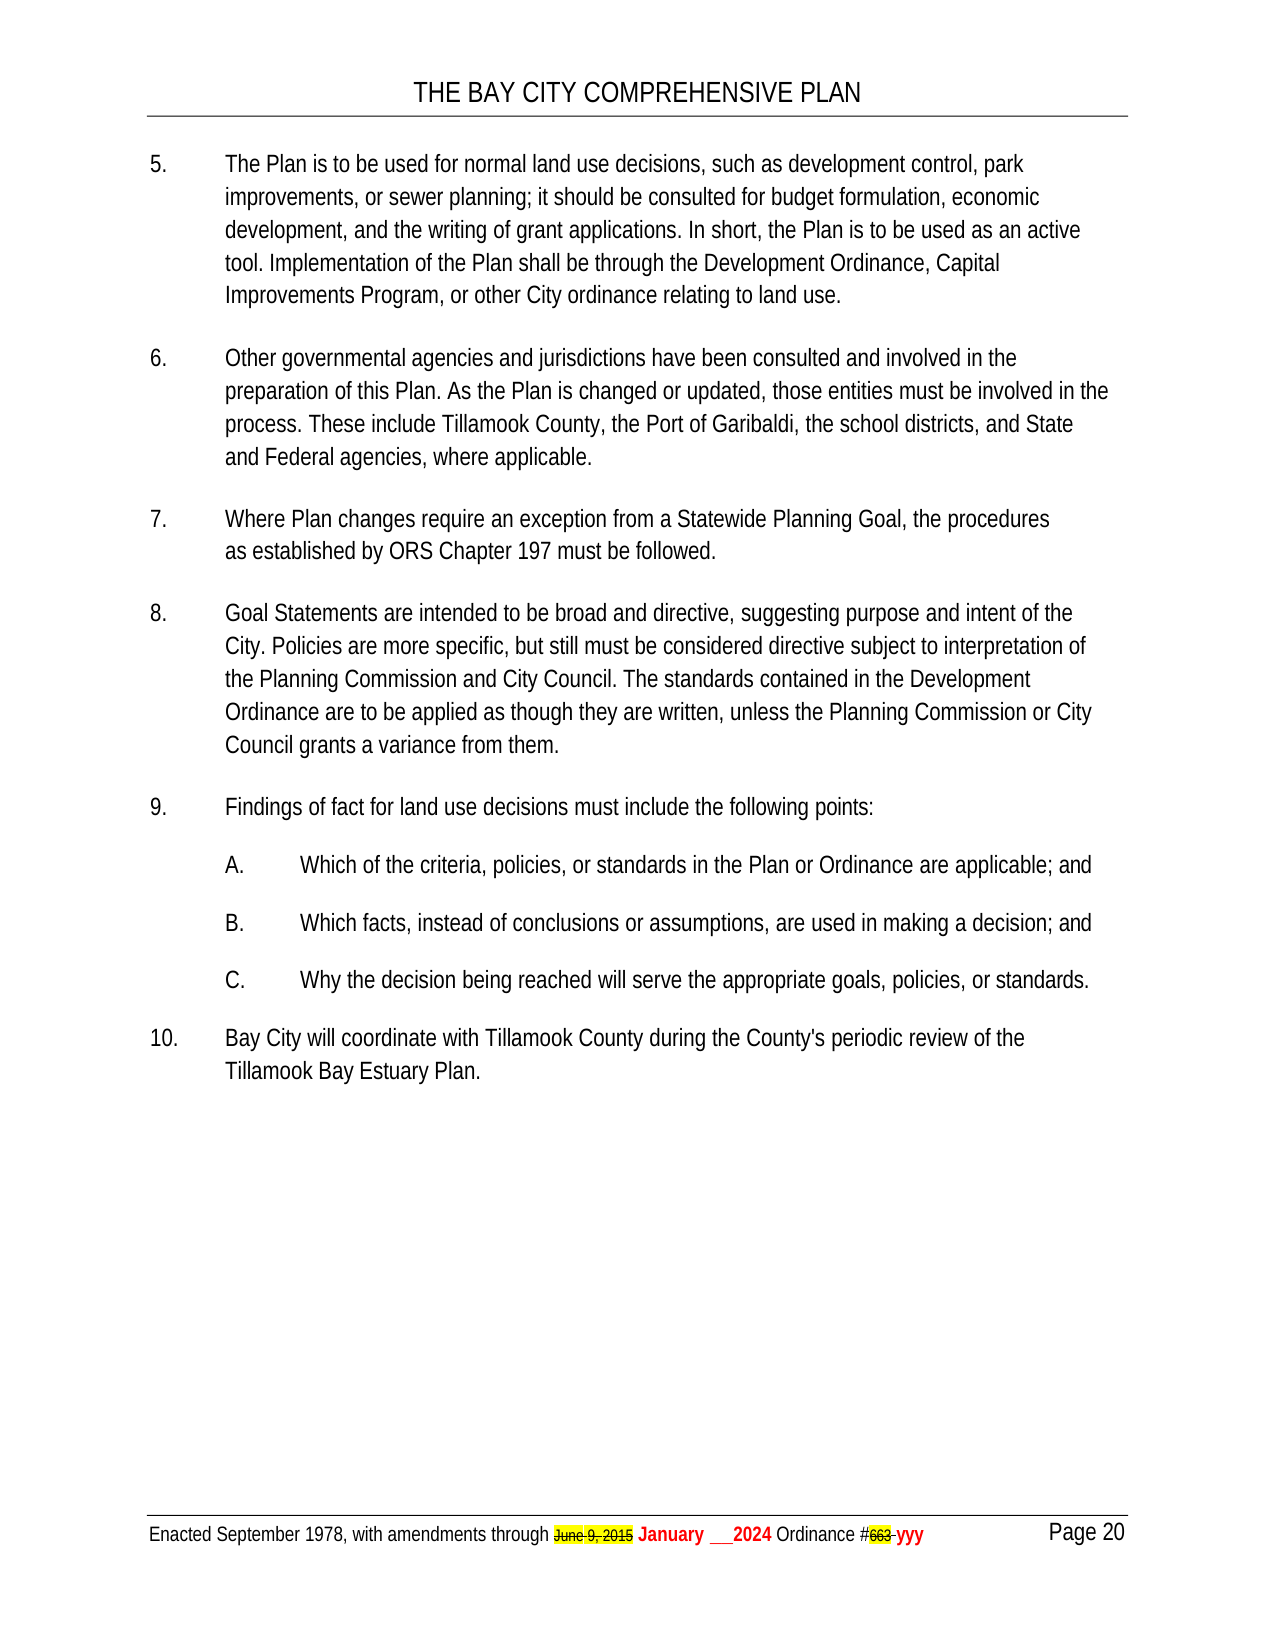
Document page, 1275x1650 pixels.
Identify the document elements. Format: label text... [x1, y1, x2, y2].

list The Plan is to be used for normal land use decisions, such as development control, park improvements, or sewer planning; it should be consulted for budget formulation, economic development, and the writing of grant applications. In short, the Plan is to be used as an active tool. Implementation of the Plan shall be through the Development Ordinance, Capital Improvements Program, or other City ordinance relating to land use. [150, 149, 1124, 309]
list Why the decision being reached will serve the appropriate goals, policies, or standards. [225, 965, 1137, 994]
list Bay City will coordinate with Tillamook County during the County's periodic review of the Tillamook Bay Estuary Plan. [150, 1023, 1117, 1084]
list Which of the criteria, policies, or standards in the Plan or Ordinance are applicable; and [225, 850, 1137, 879]
list Findings of fact for land use decisions must include the following points: [150, 792, 1137, 821]
list Which facts, instead of conclusions or assumptions, are used in making a decision; and [225, 907, 1137, 936]
list Where Plan changes require an exception from a Statewide Planning Goal, the procedures as established by ORS Chapter 197 must be followed. [150, 504, 1076, 565]
list Other governmental agencies and jurisdictions have been consulted and involved in the preparation of this Plan. As the Plan is changed or updated, those entities must be involved in the process. These include Tillamook County, the Port of Garibaldi, the school districts, and State and Federal agencies, where applicable. [150, 343, 1113, 470]
list Goal Statements are intended to be broad and directive, suggesting purpose and intent of the City. Policies are more specific, but still must be considered directive subject to interpretation of the Planning Commission and City Council. The standards contained in the Development Ordinance are to be applied as though they are written, unless the Planning Commission or City Council grants a variance from them. [150, 598, 1119, 759]
